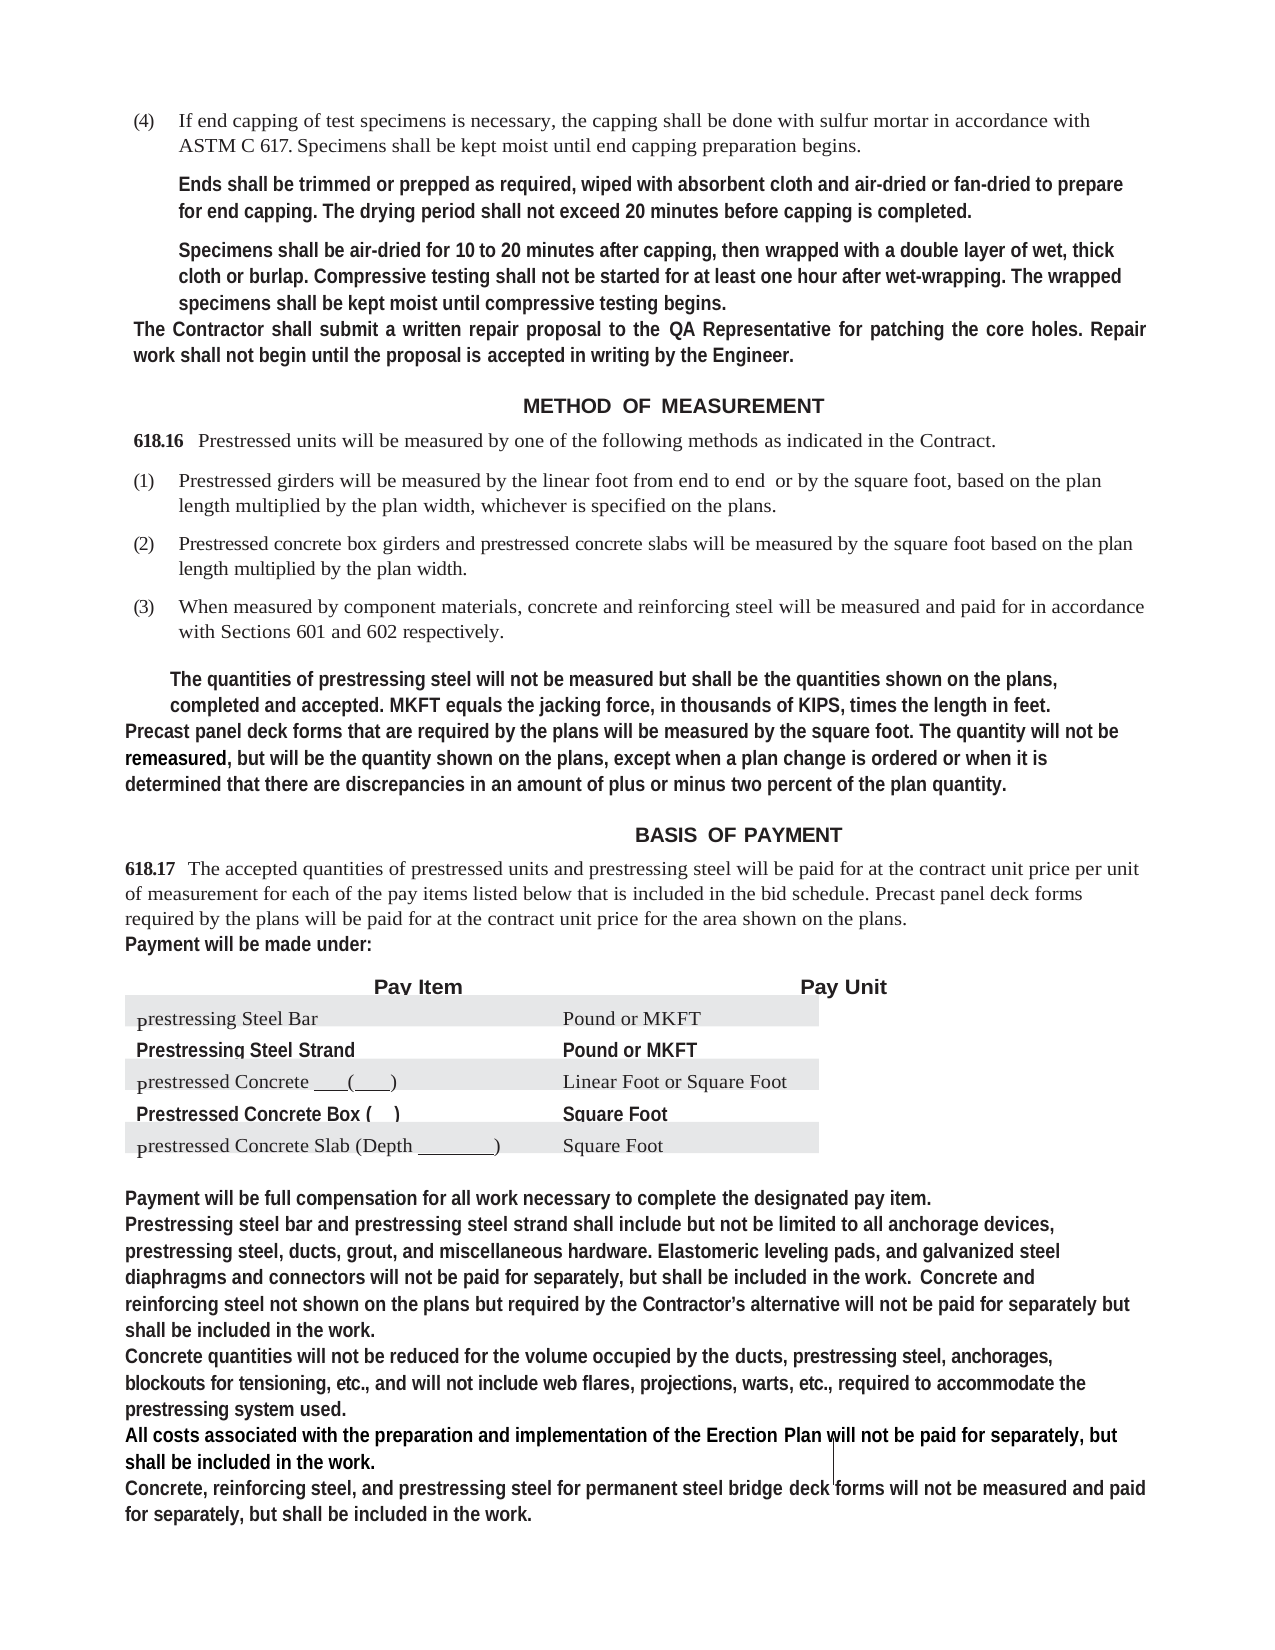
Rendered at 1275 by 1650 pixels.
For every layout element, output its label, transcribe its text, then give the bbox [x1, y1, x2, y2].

text The Contractor shall submit a written repair proposal to the QA Representative for patching the core holes. Repair work shall not begin until the proposal is accepted in writing by the Engineer. [133, 317, 1147, 367]
text Concrete quantities will not be reduced for the volume occupied by the ducts, prestressing steel, anchorages, blockouts for tensioning, etc., and will not include web flares, projections, warts, etc., required to accommodate the prestressing system used. [125, 1344, 1127, 1421]
text Payment will be full compensation for all work necessary to complete the designated pay item. [125, 1186, 1124, 1210]
list Prestressed units will be measured by one of the following methods as indicated in the Contract. [133, 429, 1108, 452]
text Concrete, reinforcing steel, and prestressing steel for permanent steel bridge deck forms will not be measured and paid for separately, but shall be included in the work. [125, 1476, 1162, 1526]
text Specimens shall be air-dried for 10 to 20 minutes after capping, then wrapped with a double layer of wet, thick cloth or burlap. Compressive testing shall not be started for at least one hour after wet-wrapping. The wrapped specimens shall be kept moist until compressive testing begins. [178, 238, 1152, 315]
text Precast panel deck forms that are required by the plans will be measured by the square foot. The quantity will not be remeasured, but will be the quantity shown on the plans, except when a plan change is ordered or when it is determined that there are discrepancies in an amount of plus or minus two percent of the plan quantity. [125, 719, 1142, 796]
text Prestressed Concrete Box ( ) Square Foot [136, 1101, 1124, 1125]
text All costs associated with the preparation and implementation of the Erection Plan will not be paid for separately, but shall be included in the work. [125, 1423, 1127, 1473]
text Payment will be made under: [125, 932, 1124, 956]
text Prestressing steel bar and prestressing steel strand shall include but not be limited to all anchorage devices, prestressing steel, ducts, grout, and miscellaneous hardware. Elastomeric leveling pads, and galvanized steel diaphragms and connectors will not be paid for separately, but shall be included in the work. Concrete and reinforcing steel not shown on the plans but required by the Contractor’s alternative will not be paid for separately but shall be included in the work. [125, 1212, 1131, 1342]
list Prestressed girders will be measured by the linear foot from end to end or by the square foot, based on the plan length multiplied by the plan width, whichever is specified on the plans. [133, 469, 1122, 517]
list When measured by component materials, concrete and reinforcing steel will be measured and paid for in accordance with Sections 601 and 602 respectively. [133, 595, 1149, 643]
text The quantities of prestressing steel will not be measured but shall be the quantities shown on the plans, completed and accepted. MKFT equals the jacking force, in thousands of KIPS, times the length in feet. [170, 667, 1124, 717]
list Prestressed concrete box girders and prestressed concrete slabs will be measured by the square foot based on the plan length multiplied by the plan width. [133, 532, 1145, 580]
text Prestressing Steel Strand Pound or MKFT [136, 1038, 1124, 1062]
subtitle METHOD OF MEASUREMENT [303, 394, 1044, 418]
list If end capping of test specimens is necessary, the capping shall be done with sulfur mortar in accordance with ASTM C 617. Specimens shall be kept moist until end capping preparation begins. [133, 109, 1139, 157]
subtitle Pay Item Pay Unit [136, 974, 1124, 998]
list The accepted quantities of prestressed units and prestressing steel will be paid for at the contract unit price per unit of measurement for each of the pay items listed below that is included in the bid schedule. Precast panel deck forms required by the plans will be paid for at the contract unit price for the area shown on the plans. [125, 857, 1139, 930]
text Ends shall be trimmed or prepped as required, wiped with absorbent cloth and air-dried or fan-dried to prepare for end capping. The drying period shall not exceed 20 minutes before capping is completed. [178, 172, 1147, 222]
subtitle BASIS OF PAYMENT [353, 823, 1124, 847]
